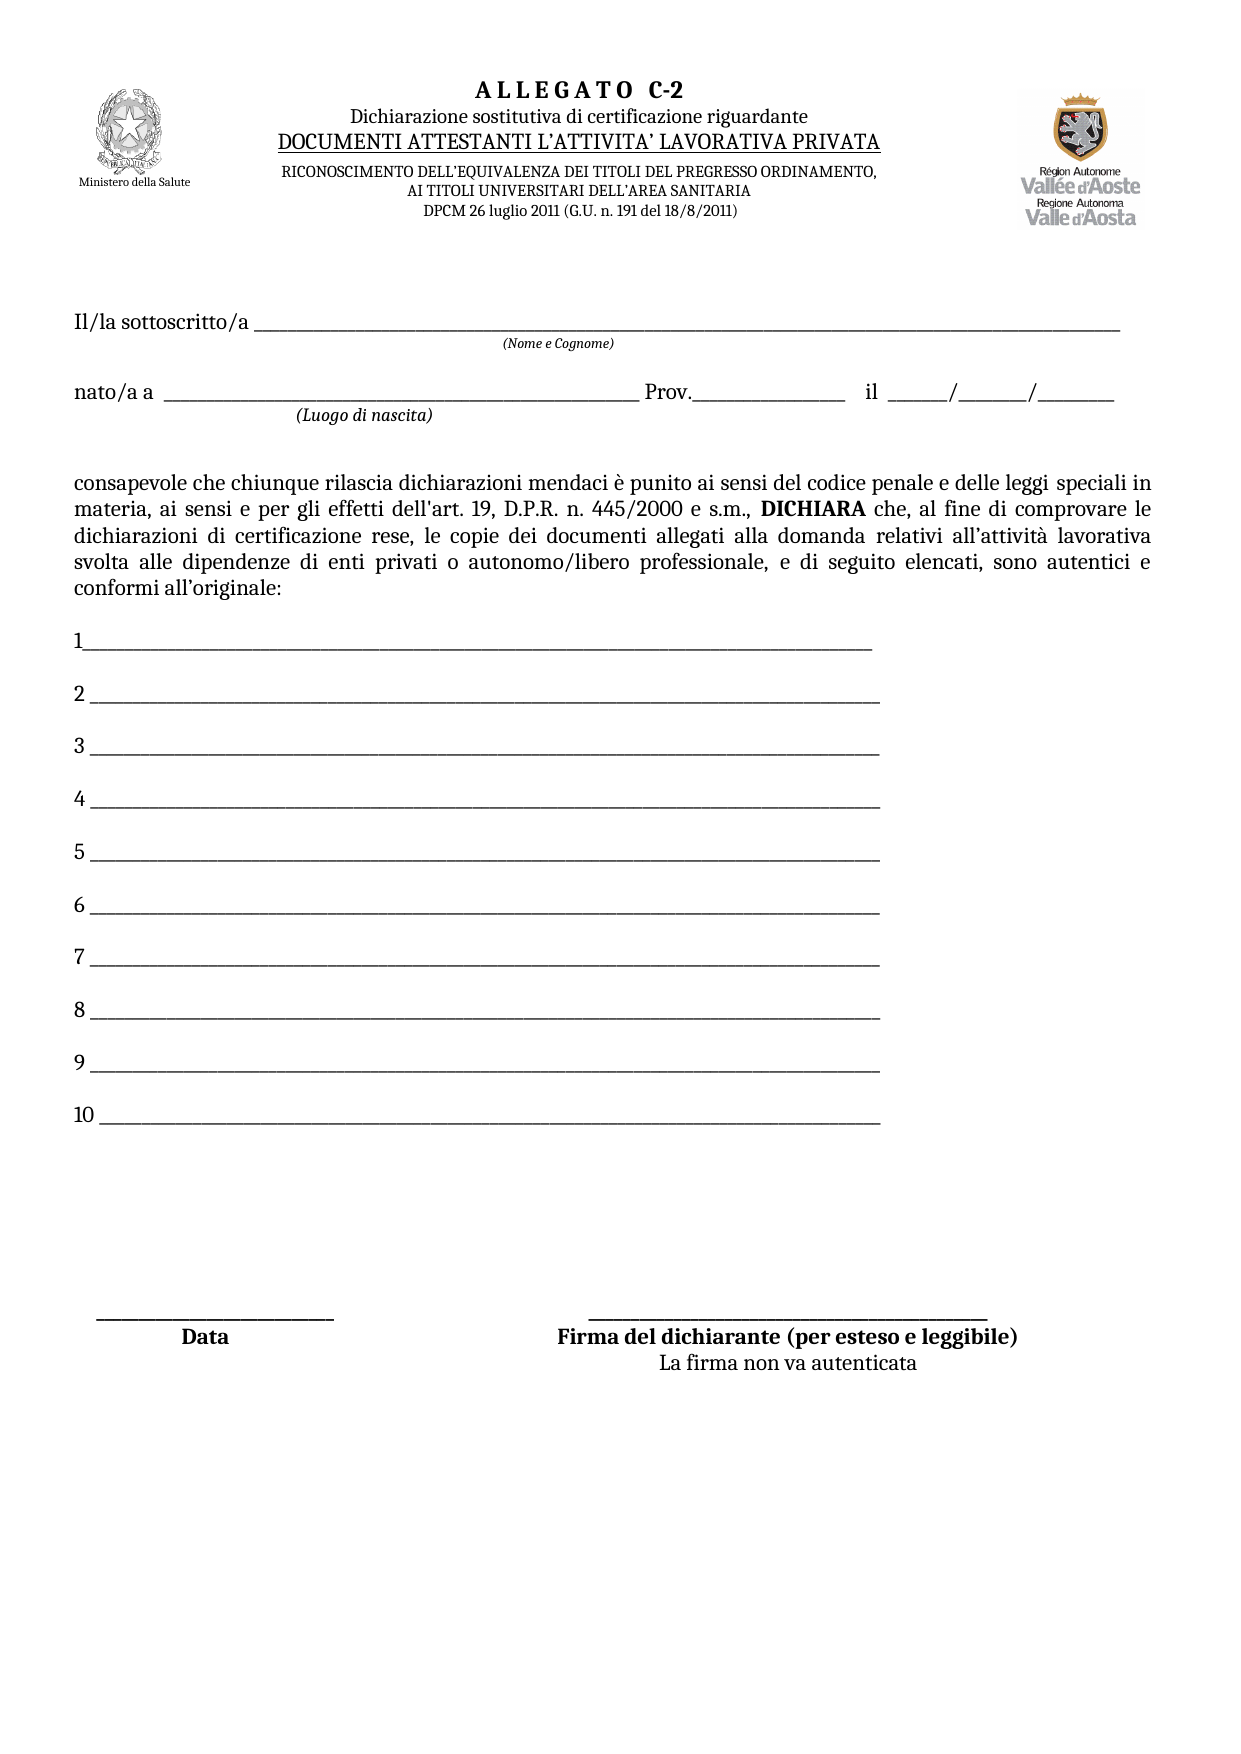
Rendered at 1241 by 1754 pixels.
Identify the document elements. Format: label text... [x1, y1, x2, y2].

text 8 _____________________________________________________________________________________________ [74, 997, 1152, 1023]
text nato/a a ________________________________________________________ Prov.__________________ il _______/________/_________ [74, 379, 1152, 405]
table_header ____________________________ Data [89, 1298, 494, 1429]
text (Nome e Cognome) [15, 336, 1152, 352]
text consapevole che chiunque rilascia dichiarazioni mendaci è punito ai sensi del codice penale e delle leggi speciali in materia, ai sensi e per gli effetti dell'art. 19, D.P.R. n. 445/2000 e s.m., DICHIARA che, al fine di comprovare le dichiarazioni di certificazione rese, le copie dei documenti allegati alla domanda relativi all’attività lavorativa svolta alle dipendenze di enti privati o autonomo/libero professionale, e di seguito elencati, sono autentici e conformi all’originale: [74, 470, 1152, 601]
text 1_____________________________________________________________________________________________ [74, 628, 1152, 654]
text 6 _____________________________________________________________________________________________ [74, 891, 1152, 918]
text 7 _____________________________________________________________________________________________ [74, 944, 1152, 970]
text 2 _____________________________________________________________________________________________ [74, 681, 1152, 707]
text 5 _____________________________________________________________________________________________ [74, 839, 1152, 865]
text 4 _____________________________________________________________________________________________ [74, 786, 1152, 812]
text Il/la sottoscritto/a ______________________________________________________________________________________________________ [74, 309, 1152, 336]
text 3 _____________________________________________________________________________________________ [74, 733, 1152, 759]
text (Luogo di nascita) [221, 405, 1152, 427]
table_header A L L E G A T O C-2 Dichiarazione sostitutiva di certificazione riguardante DOCUMENTI ATTESTANTI L’ATTIVITA’ LAVORATIVA PRIVATA RICONOSCIMENTO DELL’EQUIVALENZA DEI TITOLI DEL PREGRESSO ORDINAMENTO, AI TITOLI UNIVERSITARI DELL’AREA SANITARIA DPCM 26 luglio 2011 (G.U. n. 191 del 18/8/2011) [210, 62, 948, 254]
table_header Ministero della Salute [48, 62, 210, 254]
text 10 ____________________________________________________________________________________________ [74, 1102, 1152, 1128]
table_header _______________________________________________ Firma del dichiarante (per esteso e leggibile) La firma non va autenticata [494, 1298, 1083, 1429]
picture [1017, 88, 1145, 230]
table_header LOGO REGIONE [948, 62, 1214, 254]
text 9 _____________________________________________________________________________________________ [74, 1049, 1152, 1076]
